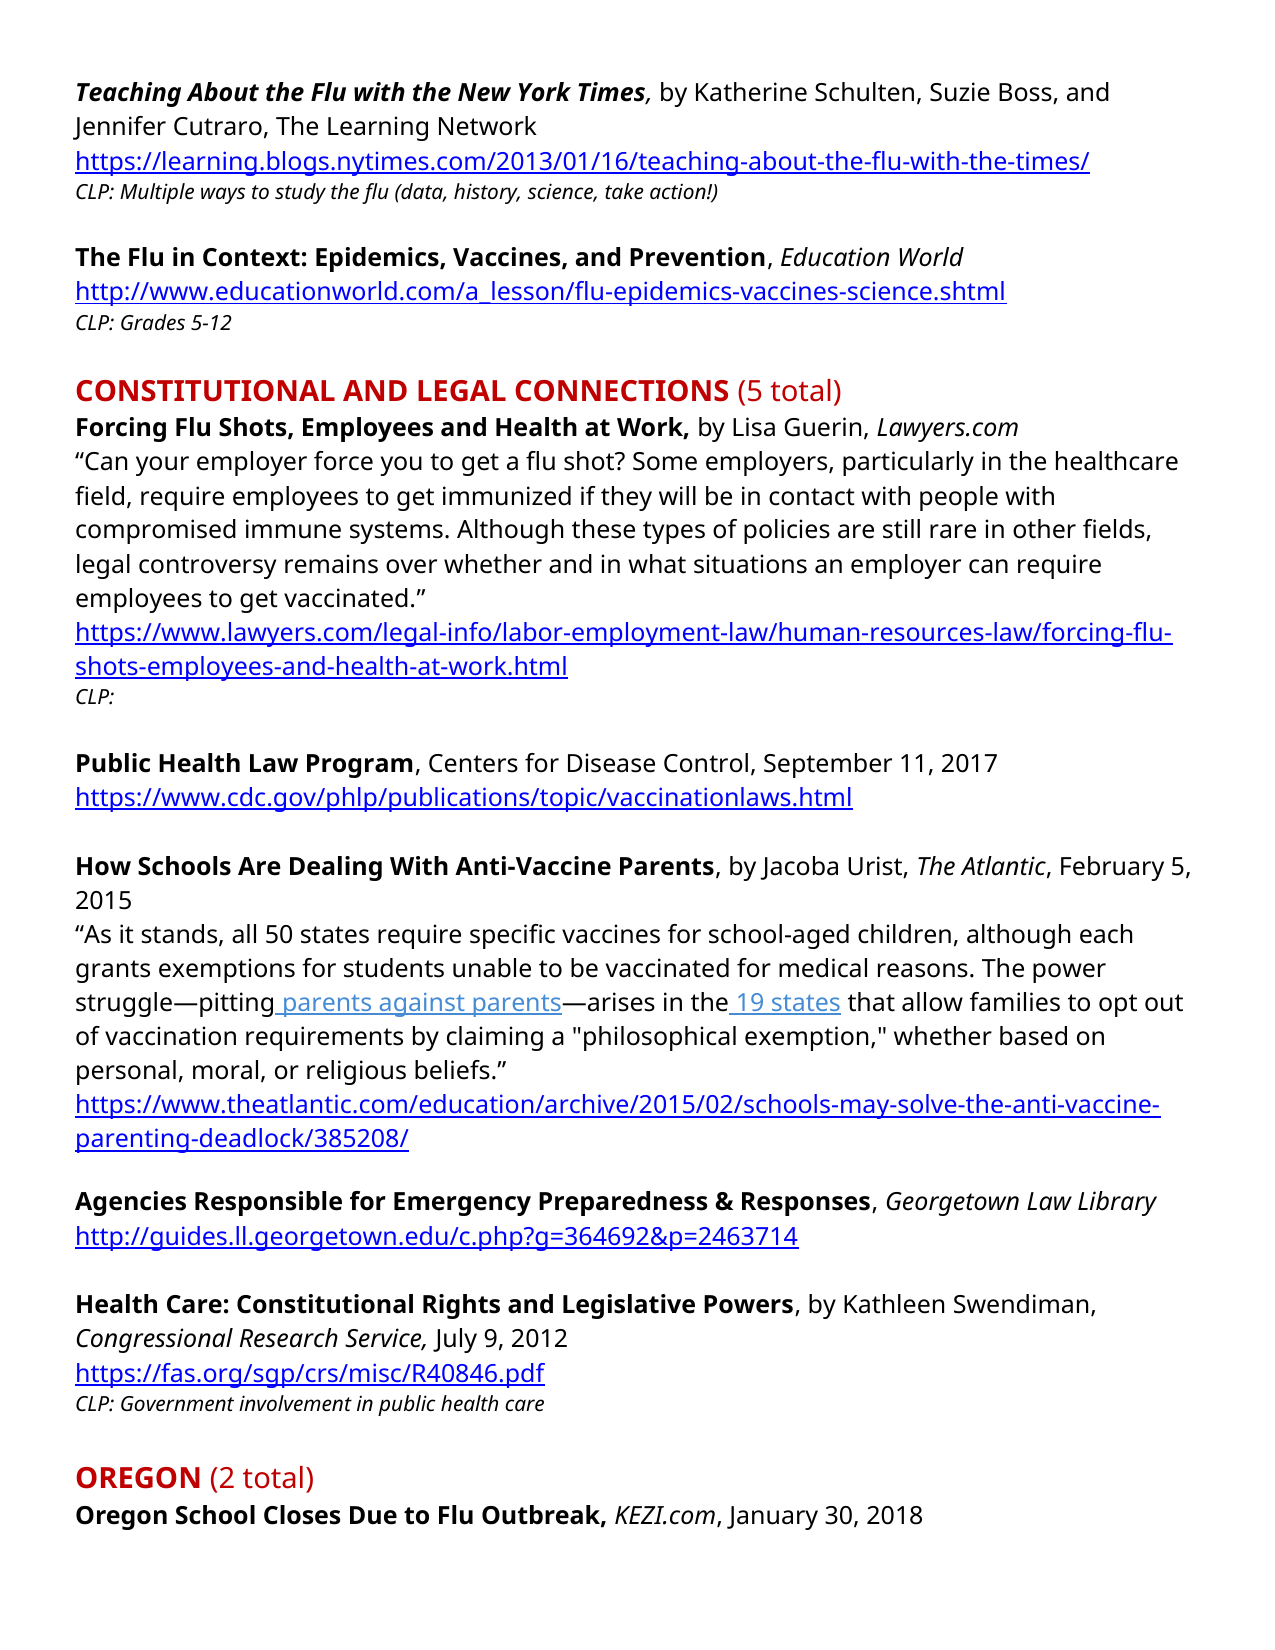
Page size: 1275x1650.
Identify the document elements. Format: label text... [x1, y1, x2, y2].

text CLP: Multiple ways to study the flu (data, history, science, take action!) [75, 177, 1200, 206]
text Public Health Law Program, Centers for Disease Control, September 11, 2017 [75, 745, 1200, 779]
text http://www.educationworld.com/a_lesson/flu-epidemics-vaccines-science.shtml [75, 274, 1200, 308]
text “As it stands, all 50 states require specific vaccines for school-aged children, although each grants exemptions for students unable to be vaccinated for medical reasons. The power struggle—pitting parents against parents—arises in the 19 states that allow families to opt out of vaccination requirements by claiming a "philosophical exemption," whether based on personal, moral, or religious beliefs.” [506, 917, 1200, 1087]
text https://learning.blogs.nytimes.com/2013/01/16/teaching-about-the-flu-with-the-times/ [75, 143, 1200, 177]
subtitle Forcing Flu Shots, Employees and Health at Work, by Lisa Guerin, Lawyers.com [75, 410, 1200, 444]
text https://www.lawyers.com/legal-info/labor-employment-law/human-resources-law/forcing-flu-shots-employees-and-health-at-work.html [75, 614, 1200, 682]
text Constitutional AND Legal Connections (5 total) [75, 370, 1200, 410]
subtitle Oregon School Closes Due to Flu Outbreak, KEZI.com, January 30, 2018 [75, 1497, 1200, 1532]
text CLP: Government involvement in public health care [75, 1389, 1200, 1418]
text http://guides.ll.georgetown.edu/c.php?g=364692&p=2463714 [75, 1218, 1200, 1252]
text https://fas.org/sgp/crs/misc/R40846.pdf [75, 1355, 1200, 1389]
text https://www.cdc.gov/phlp/publications/topic/vaccinationlaws.html [75, 780, 1200, 814]
text Teaching About the Flu with the New York Times, by Katherine Schulten, Suzie Boss, and Jennifer Cutraro, The Learning Network [75, 75, 1200, 143]
text How Schools Are Dealing With Anti-Vaccine Parents, by Jacoba Urist, The Atlantic, February 5, 2015 [75, 848, 1200, 916]
text Health Care: Constitutional Rights and Legislative Powers, by Kathleen Swendiman, Congressional Research Service, July 9, 2012 [75, 1287, 1200, 1355]
text Agencies Responsible for Emergency Preparedness & Responses, Georgetown Law Library [75, 1184, 1200, 1218]
text OREGON (2 total) [75, 1458, 1200, 1497]
text https://www.theatlantic.com/education/archive/2015/02/schools-may-solve-the-anti-vaccine-parenting-deadlock/385208/ [75, 1087, 1200, 1155]
text The Flu in Context: Epidemics, Vaccines, and Prevention, Education World [75, 240, 1200, 274]
text CLP: [75, 682, 1200, 711]
text “Can your employer force you to get a flu shot? Some employers, particularly in the healthcare field, require employees to get immunized if they will be in contact with people with compromised immune systems. Although these types of policies are still rare in other fields, legal controversy remains over whether and in what situations an employer can require employees to get vaccinated.” [416, 444, 1200, 614]
text CLP: Grades 5-12 [75, 308, 1200, 336]
